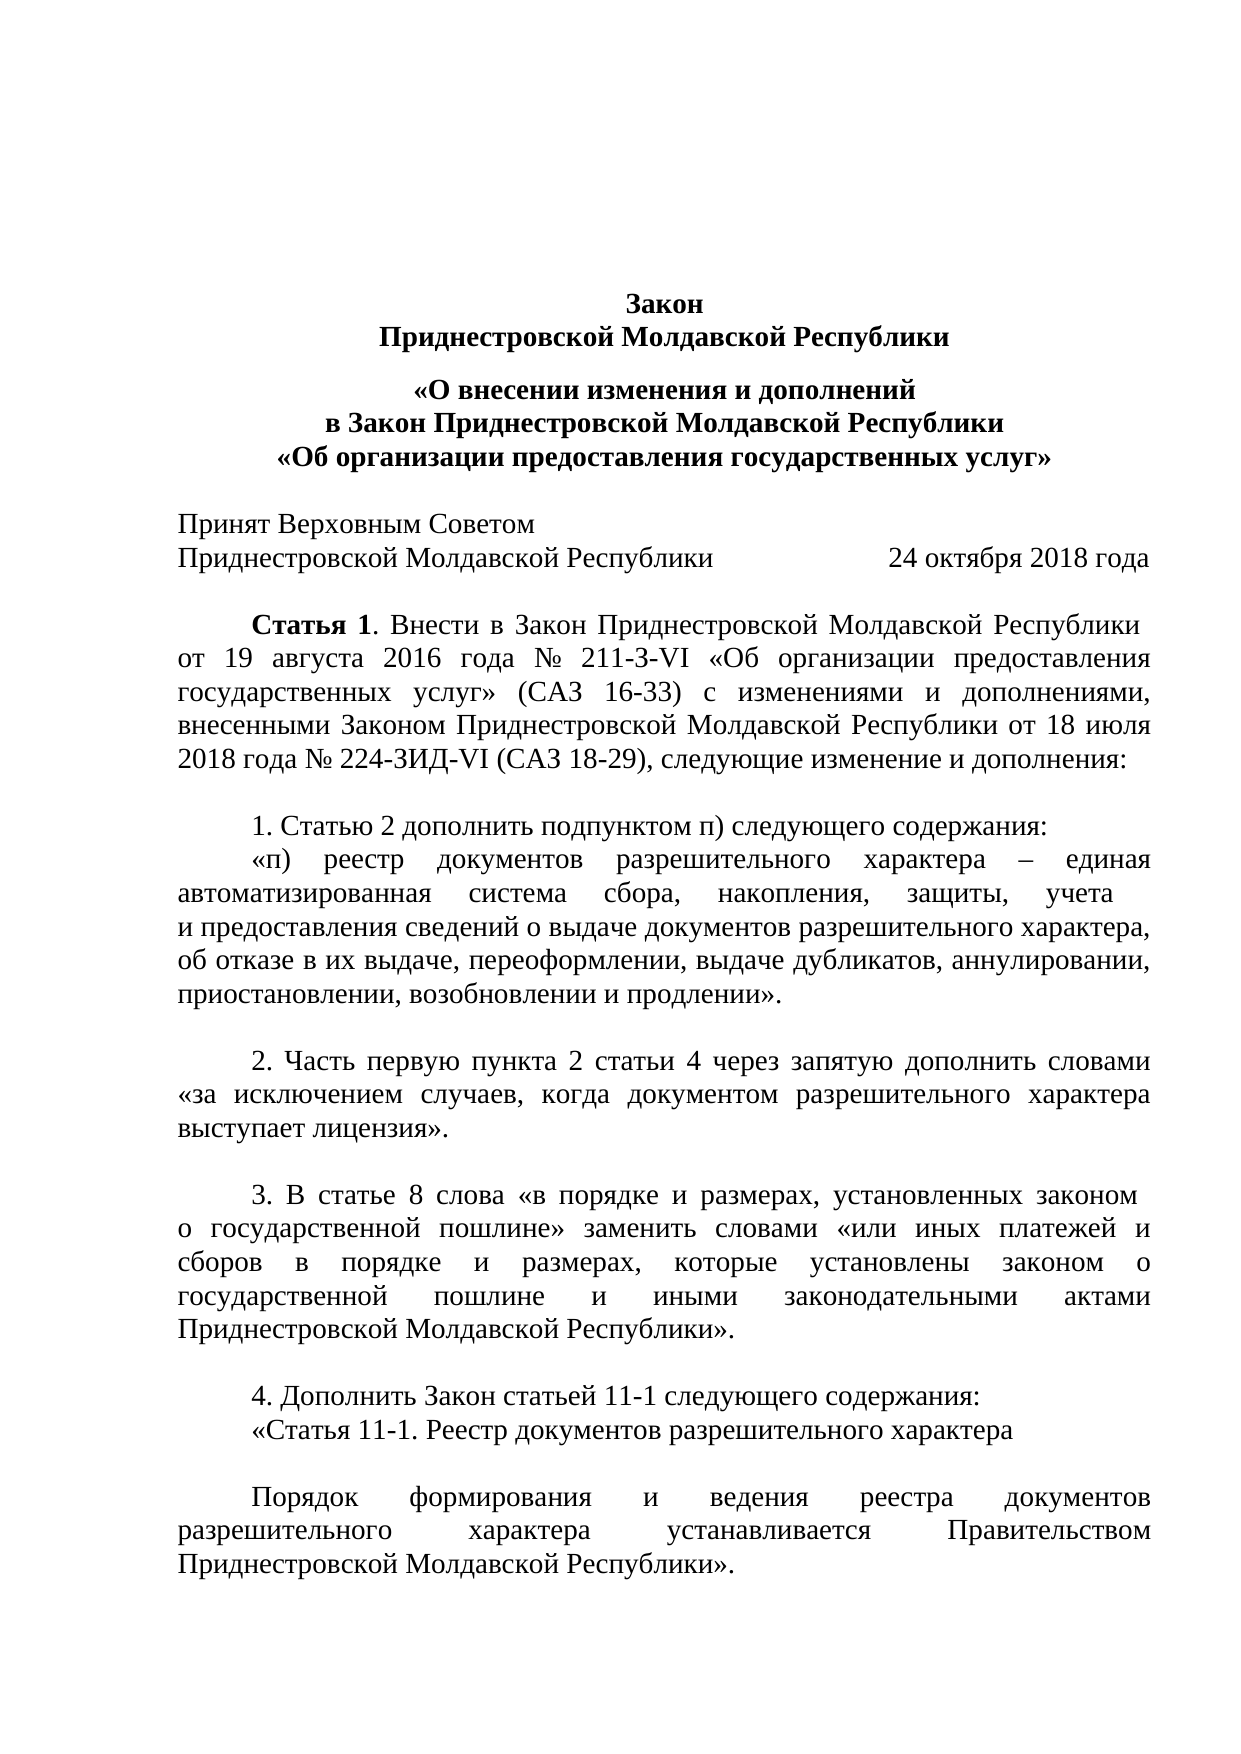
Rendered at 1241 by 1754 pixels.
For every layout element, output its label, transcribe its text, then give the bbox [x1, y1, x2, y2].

text «Об организации предоставления государственных услуг» [177, 439, 1152, 473]
text Закон [177, 286, 1152, 319]
text «О внесении изменения и дополнений [177, 372, 1152, 406]
text 1. Статью 2 дополнить подпунктом п) следующего содержания: [177, 808, 1152, 842]
text Порядок формирования и ведения реестра документов разрешительного характера устанавливается Правительством Приднестровской Молдавской Республики». [177, 1479, 1152, 1579]
text «Статья 11-1. Реестр документов разрешительного характера [177, 1412, 1152, 1445]
text 2. Часть первую пункта 2 статьи 4 через запятую дополнить словами «за исключением случаев, когда документом разрешительного характера выступает лицензия». [177, 1043, 1152, 1143]
text 3. В статье 8 слова «в порядке и размерах, установленных законом о государственной пошлине» заменить словами «или иных платежей и сборов в порядке и размерах, которые установлены законом о государственной пошлине и иными законодательными актами Приднестровской Молдавской Республики». [177, 1177, 1152, 1345]
text «п) реестр документов разрешительного характера – единая автоматизированная система сбора, накопления, защиты, учета и предоставления сведений о выдаче документов разрешительного характера, об отказе в их выдаче, переоформлении, выдаче дубликатов, аннулировании, приостановлении, возобновлении и продлении». [177, 842, 1152, 1009]
text 4. Дополнить Закон статьей 11-1 следующего содержания: [177, 1378, 1152, 1412]
text Принят Верховным Советом [177, 506, 1152, 540]
text Приднестровской Молдавской Республики 24 октября 2018 года [177, 540, 1152, 573]
text Статья 1. Внести в Закон Приднестровской Молдавской Республики от 19 августа 2016 года № 211-З-VI «Об организации предоставления государственных услуг» (САЗ 16-33) с изменениями и дополнениями, внесенными Законом Приднестровской Молдавской Республики от 18 июля 2018 года № 224-ЗИД-VI (САЗ 18-29), следующие изменение и дополнения: [177, 607, 1152, 774]
text Приднестровской Молдавской Республики [177, 319, 1152, 353]
text в Закон Приднестровской Молдавской Республики [177, 406, 1152, 439]
